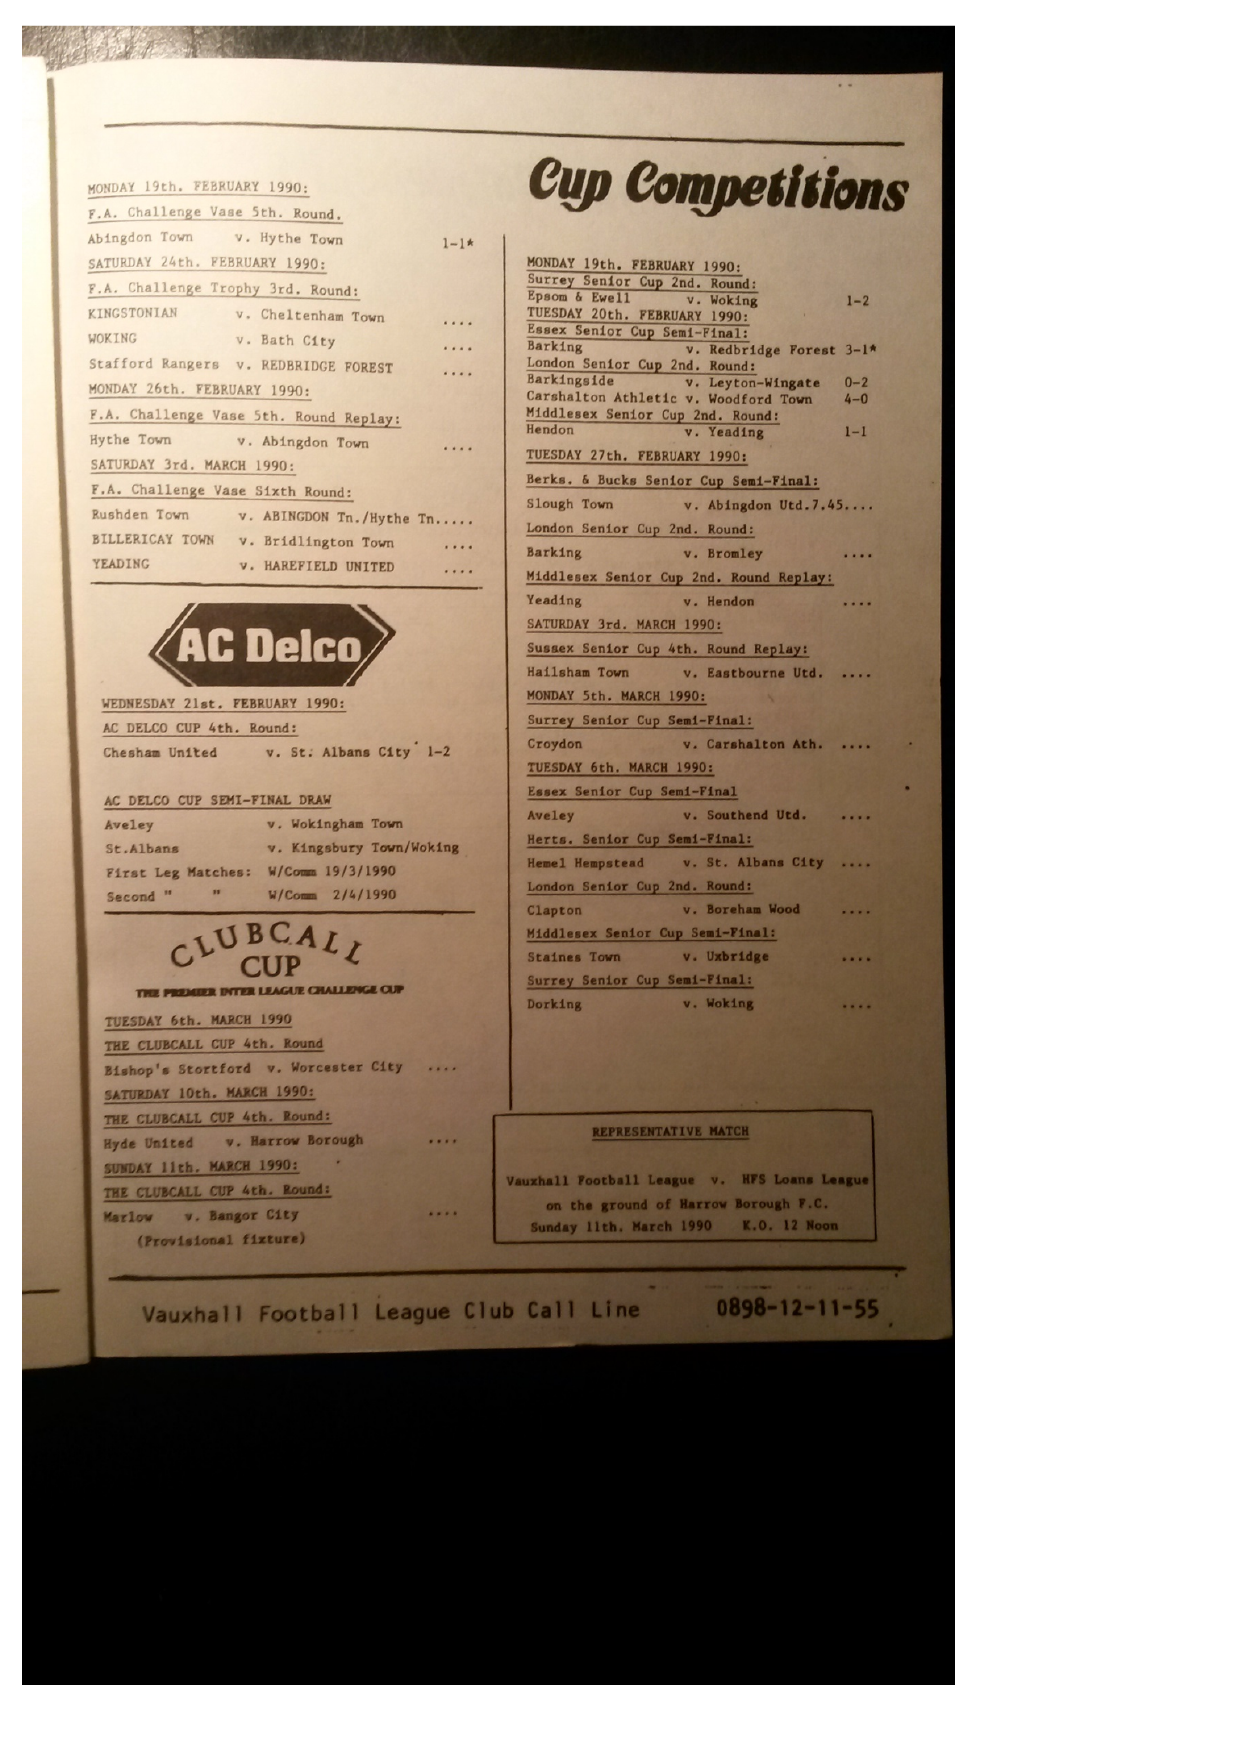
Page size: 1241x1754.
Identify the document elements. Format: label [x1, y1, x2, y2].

picture [23, 28, 955, 1685]
